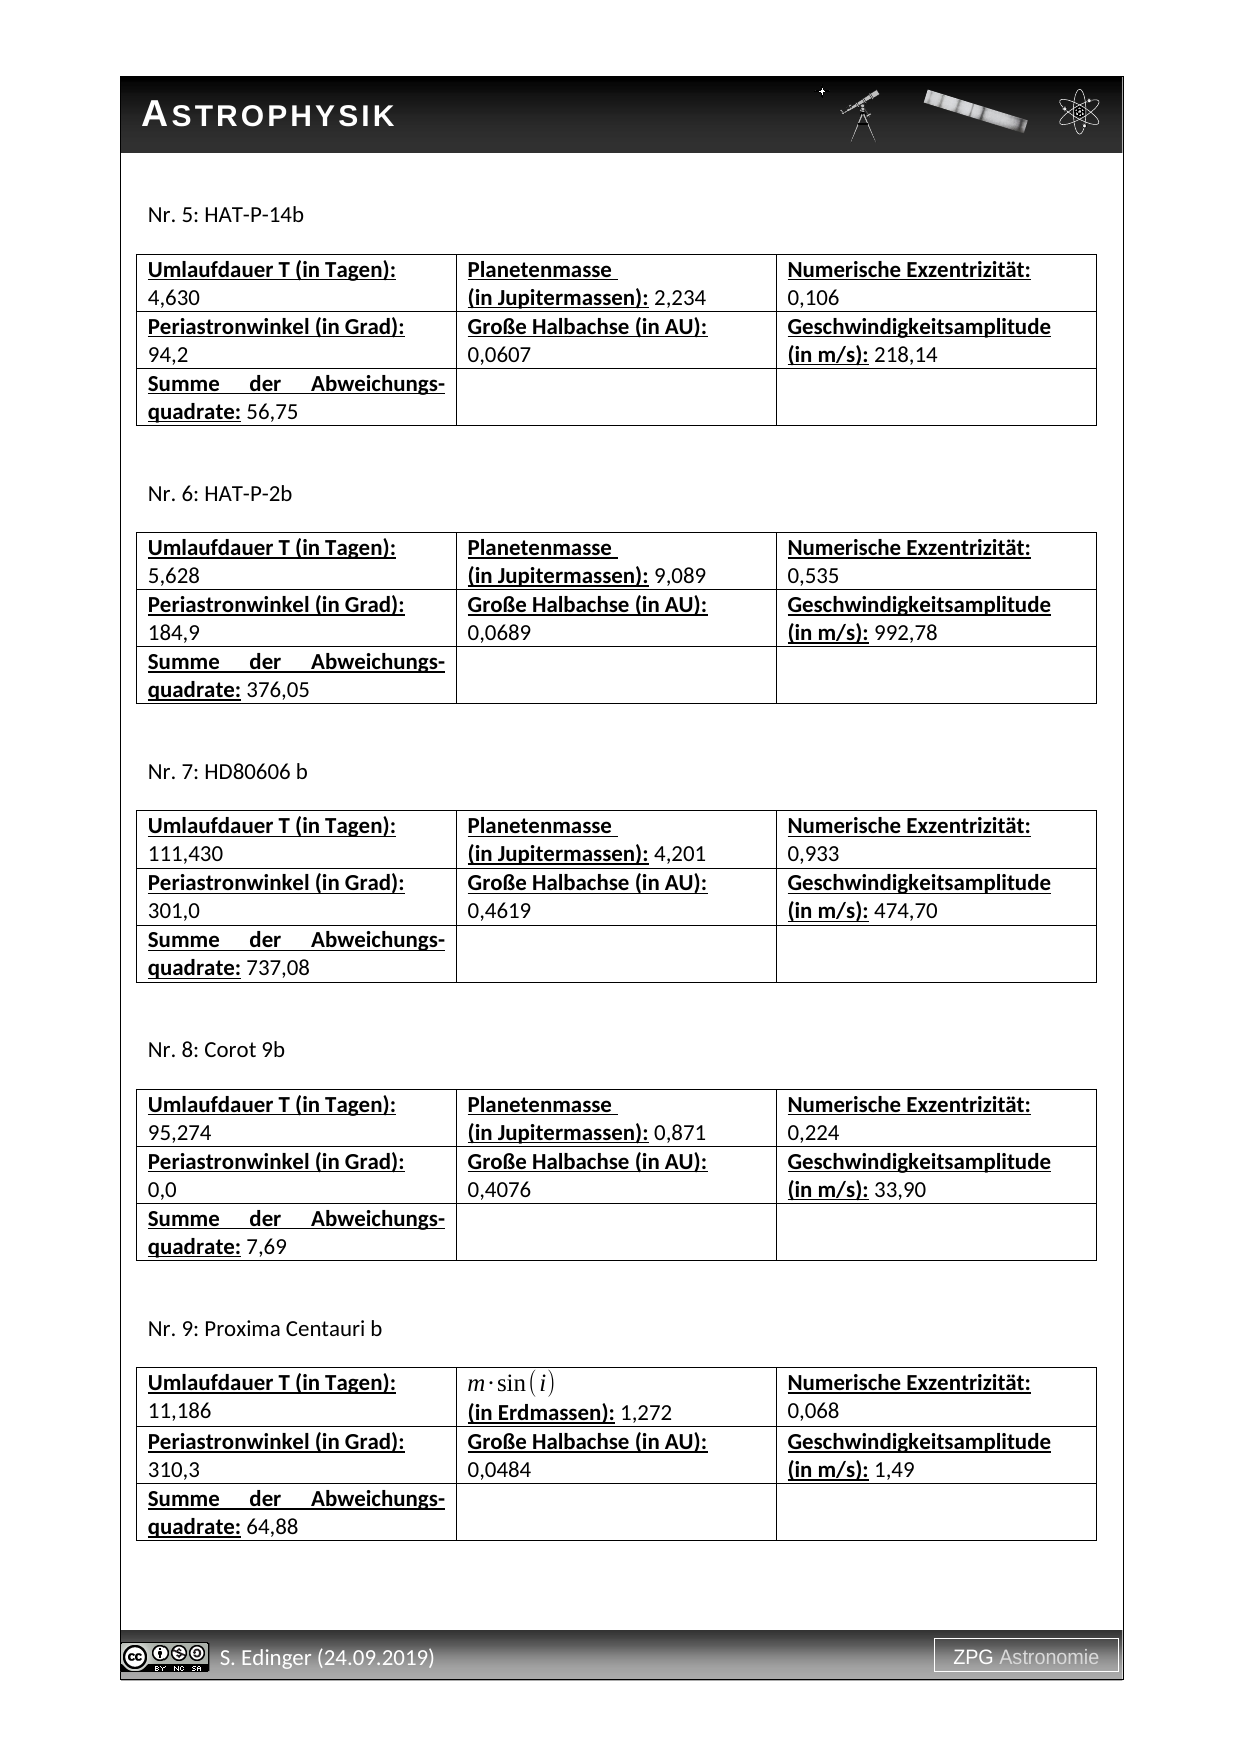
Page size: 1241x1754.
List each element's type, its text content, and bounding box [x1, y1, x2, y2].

table_cell [457, 1484, 776, 1540]
table_header Umlaufdauer T (in Tagen): 5,628 [137, 533, 456, 589]
table_header Planetenmasse (in Jupitermassen): 2,234 [457, 255, 776, 311]
table_cell [457, 926, 776, 982]
table_cell Periastronwinkel (in Grad): 310,3 [137, 1427, 456, 1483]
table_cell Periastronwinkel (in Grad): 184,9 [137, 590, 456, 646]
text Nr. 6: HAT-P-2b [148, 479, 1093, 507]
table_header Umlaufdauer T (in Tagen): 111,430 [137, 811, 456, 867]
table_header Umlaufdauer T (in Tagen): 4,630 [137, 255, 456, 311]
table_header Planetenmasse (in Jupitermassen): 9,089 [457, 533, 776, 589]
text Nr. 7: HD80606 b [148, 757, 1093, 785]
table_header Umlaufdauer T (in Tagen): 11,186 [137, 1368, 456, 1426]
table_cell Summe der Abweichungs-quadrate: 64,88 [137, 1484, 456, 1540]
table_cell Periastronwinkel (in Grad): 94,2 [137, 312, 456, 368]
picture [924, 89, 1028, 134]
table_cell Geschwindigkeitsamplitude (in m/s): 33,90 [777, 1147, 1096, 1203]
table_cell Summe der Abweichungs-quadrate: 737,08 [137, 926, 456, 982]
table_cell Summe der Abweichungs-quadrate: 56,75 [137, 369, 456, 425]
table_header Numerische Exzentrizität: 0,106 [777, 255, 1096, 311]
table_cell Periastronwinkel (in Grad): 0,0 [137, 1147, 456, 1203]
table_header Numerische Exzentrizität: 0,535 [777, 533, 1096, 589]
table_cell Geschwindigkeitsamplitude (in m/s): 1,49 [777, 1427, 1096, 1483]
table_header Numerische Exzentrizität: 0,224 [777, 1090, 1096, 1146]
picture [120, 1642, 210, 1672]
table_cell [457, 1204, 776, 1260]
table_cell Große Halbachse (in AU): 0,0689 [457, 590, 776, 646]
table_header Umlaufdauer T (in Tagen): 95,274 [137, 1090, 456, 1146]
table_cell [777, 1484, 1096, 1540]
table_header Planetenmasse (in Jupitermassen): 4,201 [457, 811, 776, 867]
table_cell Geschwindigkeitsamplitude (in m/s): 218,14 [777, 312, 1096, 368]
table_cell Große Halbachse (in AU): 0,0607 [457, 312, 776, 368]
table_header Planetenmasse (in Jupitermassen): 0,871 [457, 1090, 776, 1146]
table_cell [777, 647, 1096, 703]
table_cell [457, 647, 776, 703]
table_cell Große Halbachse (in AU): 0,4076 [457, 1147, 776, 1203]
table_cell [777, 926, 1096, 982]
table_header Numerische Exzentrizität: 0,068 [777, 1368, 1096, 1426]
table_cell Große Halbachse (in AU): 0,0484 [457, 1427, 776, 1483]
table_cell [457, 369, 776, 425]
table_cell [777, 1204, 1096, 1260]
table_header Numerische Exzentrizität: 0,933 [777, 811, 1096, 867]
table_cell Geschwindigkeitsamplitude (in m/s): 992,78 [777, 590, 1096, 646]
text Nr. 8: Corot 9b [148, 1036, 1093, 1064]
table_cell Summe der Abweichungs-quadrate: 376,05 [137, 647, 456, 703]
table_header (in Erdmassen): 1,272 [457, 1368, 776, 1426]
table_cell Periastronwinkel (in Grad): 301,0 [137, 869, 456, 924]
table_cell Summe der Abweichungs-quadrate: 7,69 [137, 1204, 456, 1260]
text Nr. 5: HAT-P-14b [148, 201, 1093, 229]
text Nr. 9: Proxima Centauri b [148, 1314, 1093, 1342]
table_cell Große Halbachse (in AU): 0,4619 [457, 869, 776, 924]
table_cell Geschwindigkeitsamplitude (in m/s): 474,70 [777, 869, 1096, 924]
table_cell [777, 369, 1096, 425]
